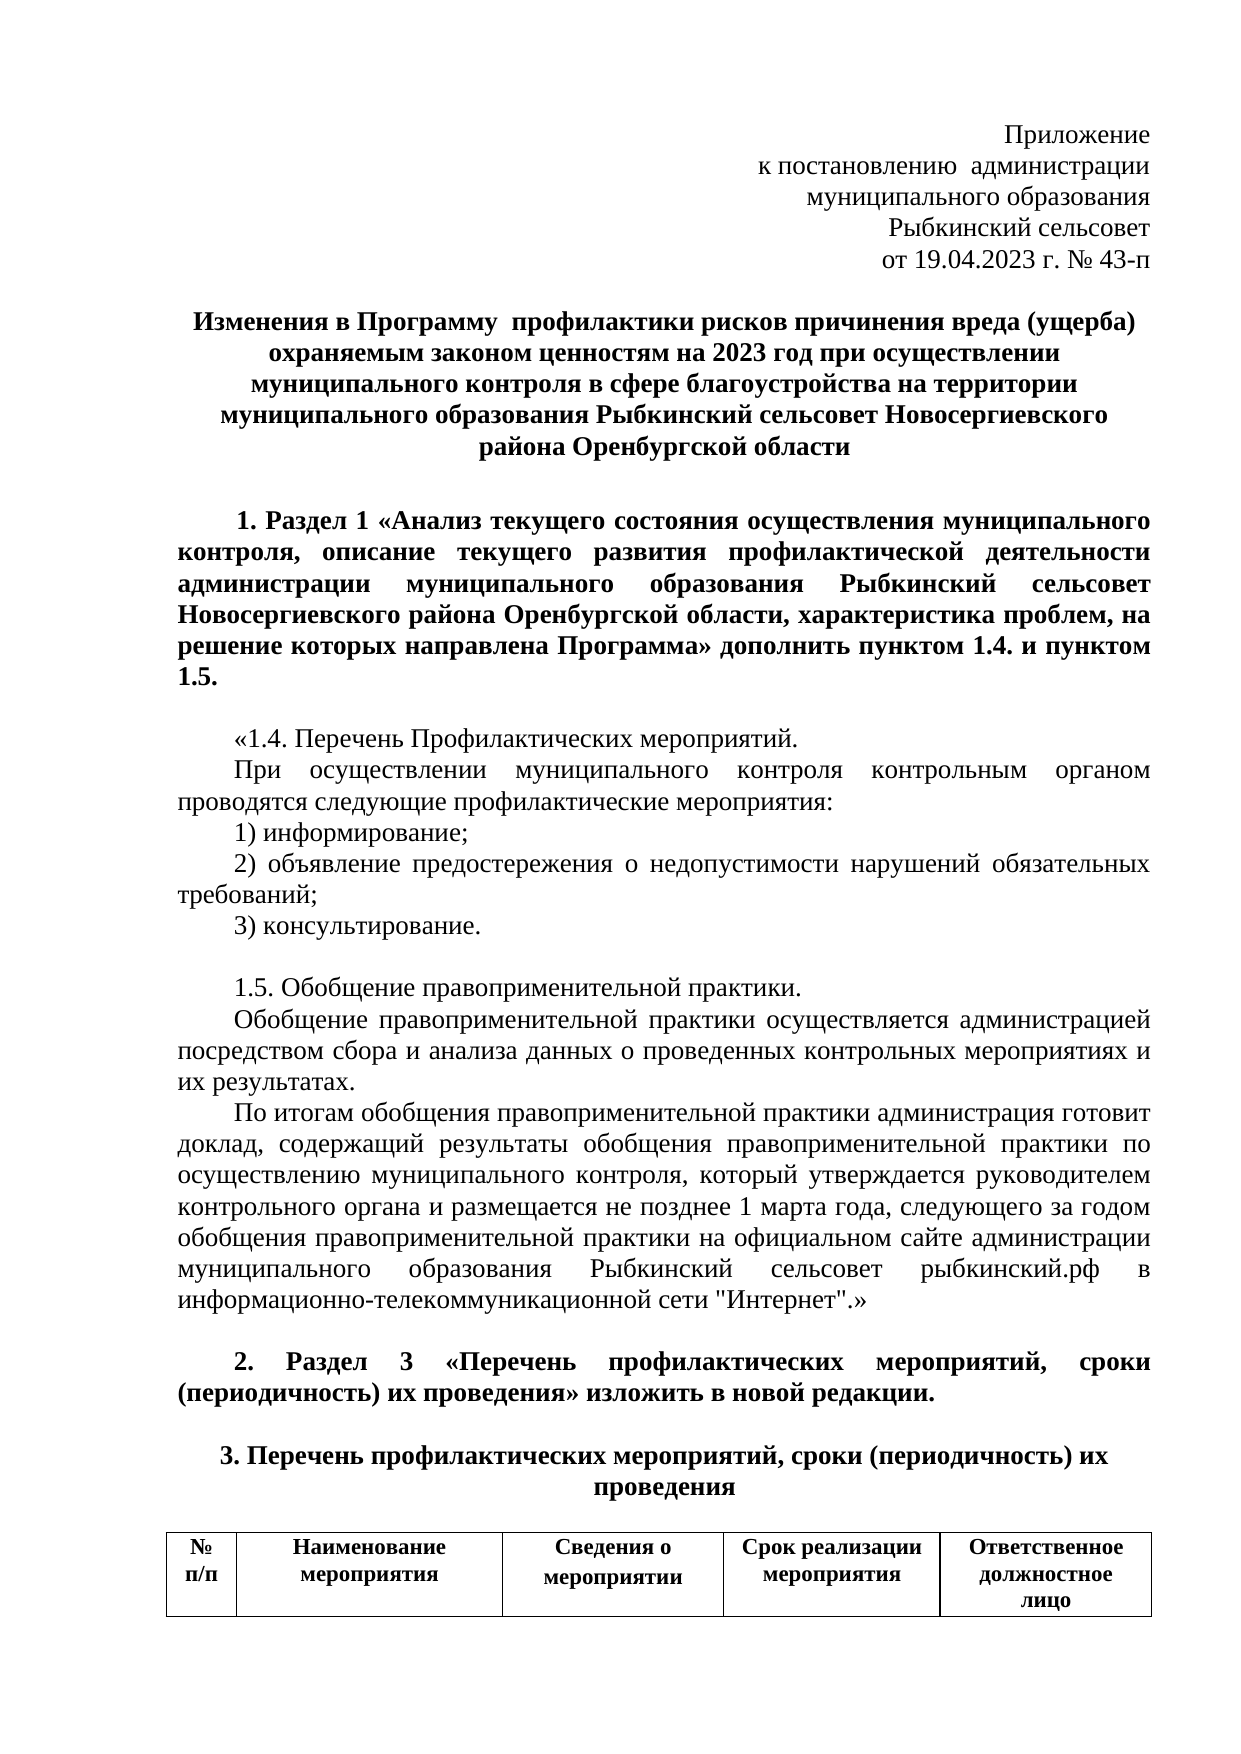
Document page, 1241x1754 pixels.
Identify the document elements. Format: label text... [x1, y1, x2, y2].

text 2. Раздел 3 «Перечень профилактических мероприятий, сроки (периодичность) их проведения» изложить в новой редакции. [177, 1345, 1152, 1408]
text Приложение [177, 118, 1150, 149]
text При осуществлении муниципального контроля контрольным органом проводятся следующие профилактические мероприятия: [177, 753, 1152, 816]
text 1.5. Обобщение правоприменительной практики. [177, 972, 1152, 1003]
text 1) информирование; [177, 816, 1152, 847]
text Изменения в Программу профилактики рисков причинения вреда (ущерба) охраняемым законом ценностям на 2023 год при осуществлении муниципального контроля в сфере благоустройства на территории муниципального образования Рыбкинский сельсовет Новосергиевского района Оренбургской области [177, 305, 1152, 461]
text к постановлению администрации [177, 149, 1150, 180]
table_header № п/п [167, 1533, 236, 1616]
text 3) консультирование. [177, 909, 1152, 940]
text «1.4. Перечень Профилактических мероприятий. [177, 722, 1152, 753]
text Обобщение правоприменительной практики осуществляется администрацией посредством сбора и анализа данных о проведенных контрольных мероприятиях и их результатах. [177, 1003, 1152, 1096]
text 3. Перечень профилактических мероприятий, сроки (периодичность) их проведения [177, 1439, 1152, 1501]
text По итогам обобщения правоприменительной практики администрация готовит доклад, содержащий результаты обобщения правоприменительной практики по осуществлению муниципального контроля, который утверждается руководителем контрольного органа и размещается не позднее 1 марта года, следующего за годом обобщения правоприменительной практики на официальном сайте администрации муниципального образования Рыбкинский сельсовет рыбкинский.рф в информационно-телекоммуникационной сети "Интернет".» [177, 1096, 1152, 1314]
table_header Наименование мероприятия [237, 1533, 502, 1616]
table_header Срок реализации мероприятия [724, 1533, 939, 1616]
text 2) объявление предостережения о недопустимости нарушений обязательных требований; [177, 847, 1152, 909]
table_header Сведения о мероприятии [503, 1533, 723, 1616]
text муниципального образования [177, 180, 1150, 212]
table_header Ответственное должностное лицо [941, 1533, 1151, 1616]
text 1. Раздел 1 «Анализ текущего состояния осуществления муниципального контроля, описание текущего развития профилактической деятельности администрации муниципального образования Рыбкинский сельсовет Новосергиевского района Оренбургской области, характеристика проблем, на решение которых направлена Программа» дополнить пунктом 1.4. и пунктом 1.5. [177, 504, 1152, 691]
text Рыбкинский сельсовет [177, 212, 1150, 243]
text от 19.04.2023 г. № 43-п [177, 243, 1150, 274]
